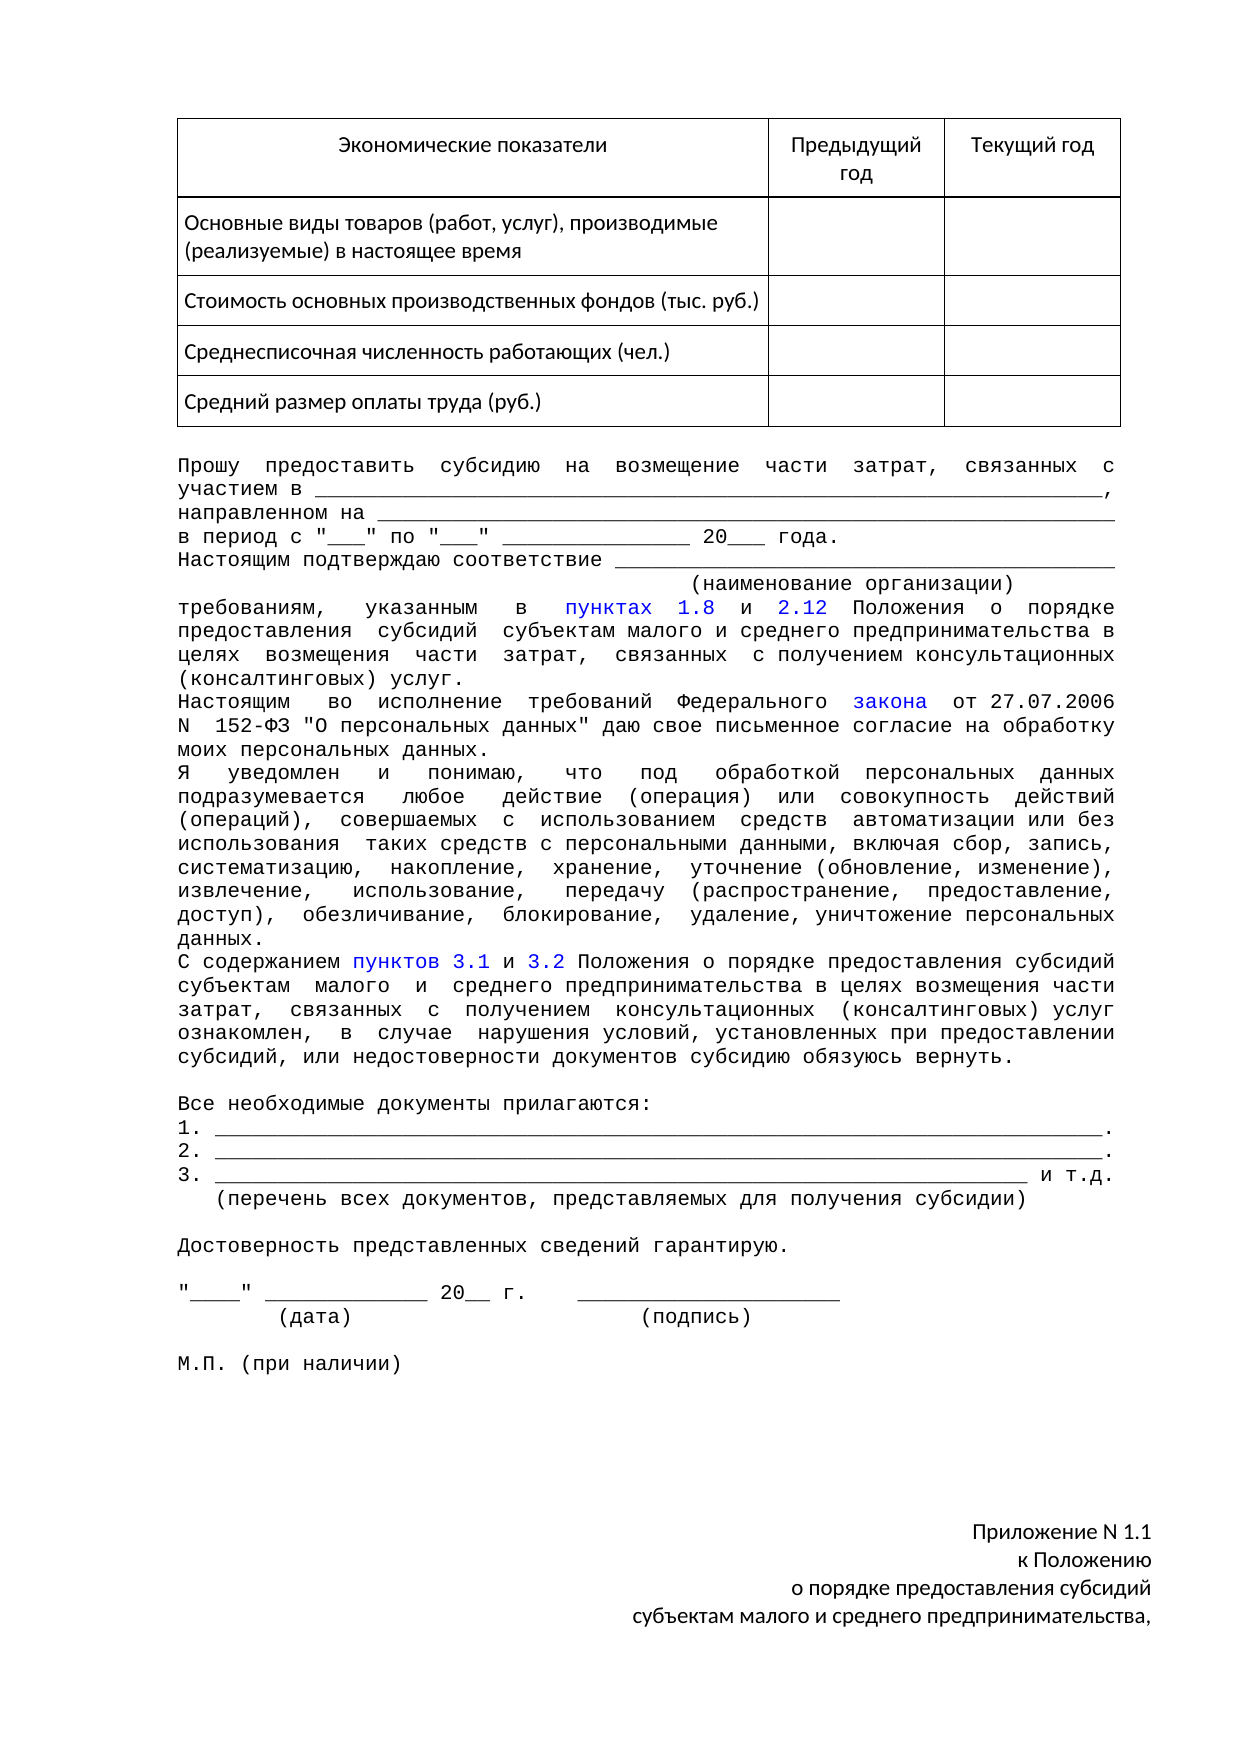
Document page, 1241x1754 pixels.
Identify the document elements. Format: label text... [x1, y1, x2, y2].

text (перечень всех документов, представляемых для получения субсидии) [177, 1188, 1152, 1211]
text 3. _________________________________________________________________ и т.д. [177, 1164, 1152, 1188]
table_cell Среднесписочная численность работающих (чел.) [178, 326, 768, 375]
text данных. [177, 928, 1152, 951]
text моих персональных данных. [177, 738, 1152, 762]
table_cell Основные виды товаров (работ, услуг), производимые (реализуемые) в настоящее время [178, 198, 768, 275]
text в период с "___" по "___" _______________ 20___ года. [177, 526, 1152, 549]
text целях возмещения части затрат, связанных с получением консультационных [177, 644, 1152, 668]
text (наименование организации) [177, 573, 1152, 597]
text Приложение N 1.1 [177, 1517, 1152, 1545]
text ознакомлен, в случае нарушения условий, установленных при предоставлении [177, 1022, 1152, 1046]
text направленном на ___________________________________________________________ [177, 502, 1152, 526]
table_cell [769, 276, 944, 325]
text "____" _____________ 20__ г. _____________________ [177, 1282, 1152, 1306]
table_cell [945, 198, 1120, 275]
text к Положению [177, 1545, 1152, 1573]
table_cell [769, 326, 944, 375]
table_cell Средний размер оплаты труда (руб.) [178, 376, 768, 426]
table_header Текущий год [945, 119, 1120, 196]
text предоставления субсидий субъектам малого и среднего предпринимательства в [177, 620, 1152, 644]
text 1. _______________________________________________________________________. [177, 1117, 1152, 1141]
table_header Предыдущий год [769, 119, 944, 196]
text систематизацию, накопление, хранение, уточнение (обновление, изменение), [177, 857, 1152, 880]
text Все необходимые документы прилагаются: [177, 1093, 1152, 1117]
text Прошу предоставить субсидию на возмещение части затрат, связанных с [177, 455, 1152, 478]
text Настоящим подтверждаю соответствие ________________________________________ [177, 549, 1152, 573]
text затрат, связанных с получением консультационных (консалтинговых) услуг [177, 999, 1152, 1022]
text субъектам малого и среднего предпринимательства, [177, 1601, 1152, 1629]
text использования таких средств с персональными данными, включая сбор, запись, [177, 833, 1152, 857]
text субъектам малого и среднего предпринимательства в целях возмещения части [177, 975, 1152, 999]
text (операций), совершаемых с использованием средств автоматизации или без [177, 809, 1152, 833]
table_cell [945, 376, 1120, 426]
table_cell [769, 376, 944, 426]
text С содержанием пунктов 3.1 и 3.2 Положения о порядке предоставления субсидий [177, 951, 1152, 975]
text субсидий, или недостоверности документов субсидию обязуюсь вернуть. [177, 1046, 1152, 1069]
text доступ), обезличивание, блокирование, удаление, уничтожение персональных [177, 904, 1152, 928]
table_cell Стоимость основных производственных фондов (тыс. руб.) [178, 276, 768, 325]
text требованиям, указанным в пунктах 1.8 и 2.12 Положения о порядке [177, 597, 1152, 620]
text N 152-ФЗ "О персональных данных" даю свое письменное согласие на обработку [177, 715, 1152, 738]
table_cell [945, 326, 1120, 375]
table_cell [945, 276, 1120, 325]
text М.П. (при наличии) [177, 1353, 1152, 1377]
text извлечение, использование, передачу (распространение, предоставление, [177, 880, 1152, 904]
text о порядке предоставления субсидий [177, 1573, 1152, 1601]
table_header Экономические показатели [178, 119, 768, 196]
text участием в _______________________________________________________________, [177, 478, 1152, 502]
table_cell [769, 198, 944, 275]
text Я уведомлен и понимаю, что под обработкой персональных данных [177, 762, 1152, 786]
text Настоящим во исполнение требований Федерального закона от 27.07.2006 [177, 691, 1152, 715]
text 2. _______________________________________________________________________. [177, 1141, 1152, 1164]
text (консалтинговых) услуг. [177, 668, 1152, 691]
text (дата) (подпись) [177, 1306, 1152, 1330]
text подразумевается любое действие (операция) или совокупность действий [177, 786, 1152, 809]
text Достоверность представленных сведений гарантирую. [177, 1235, 1152, 1259]
